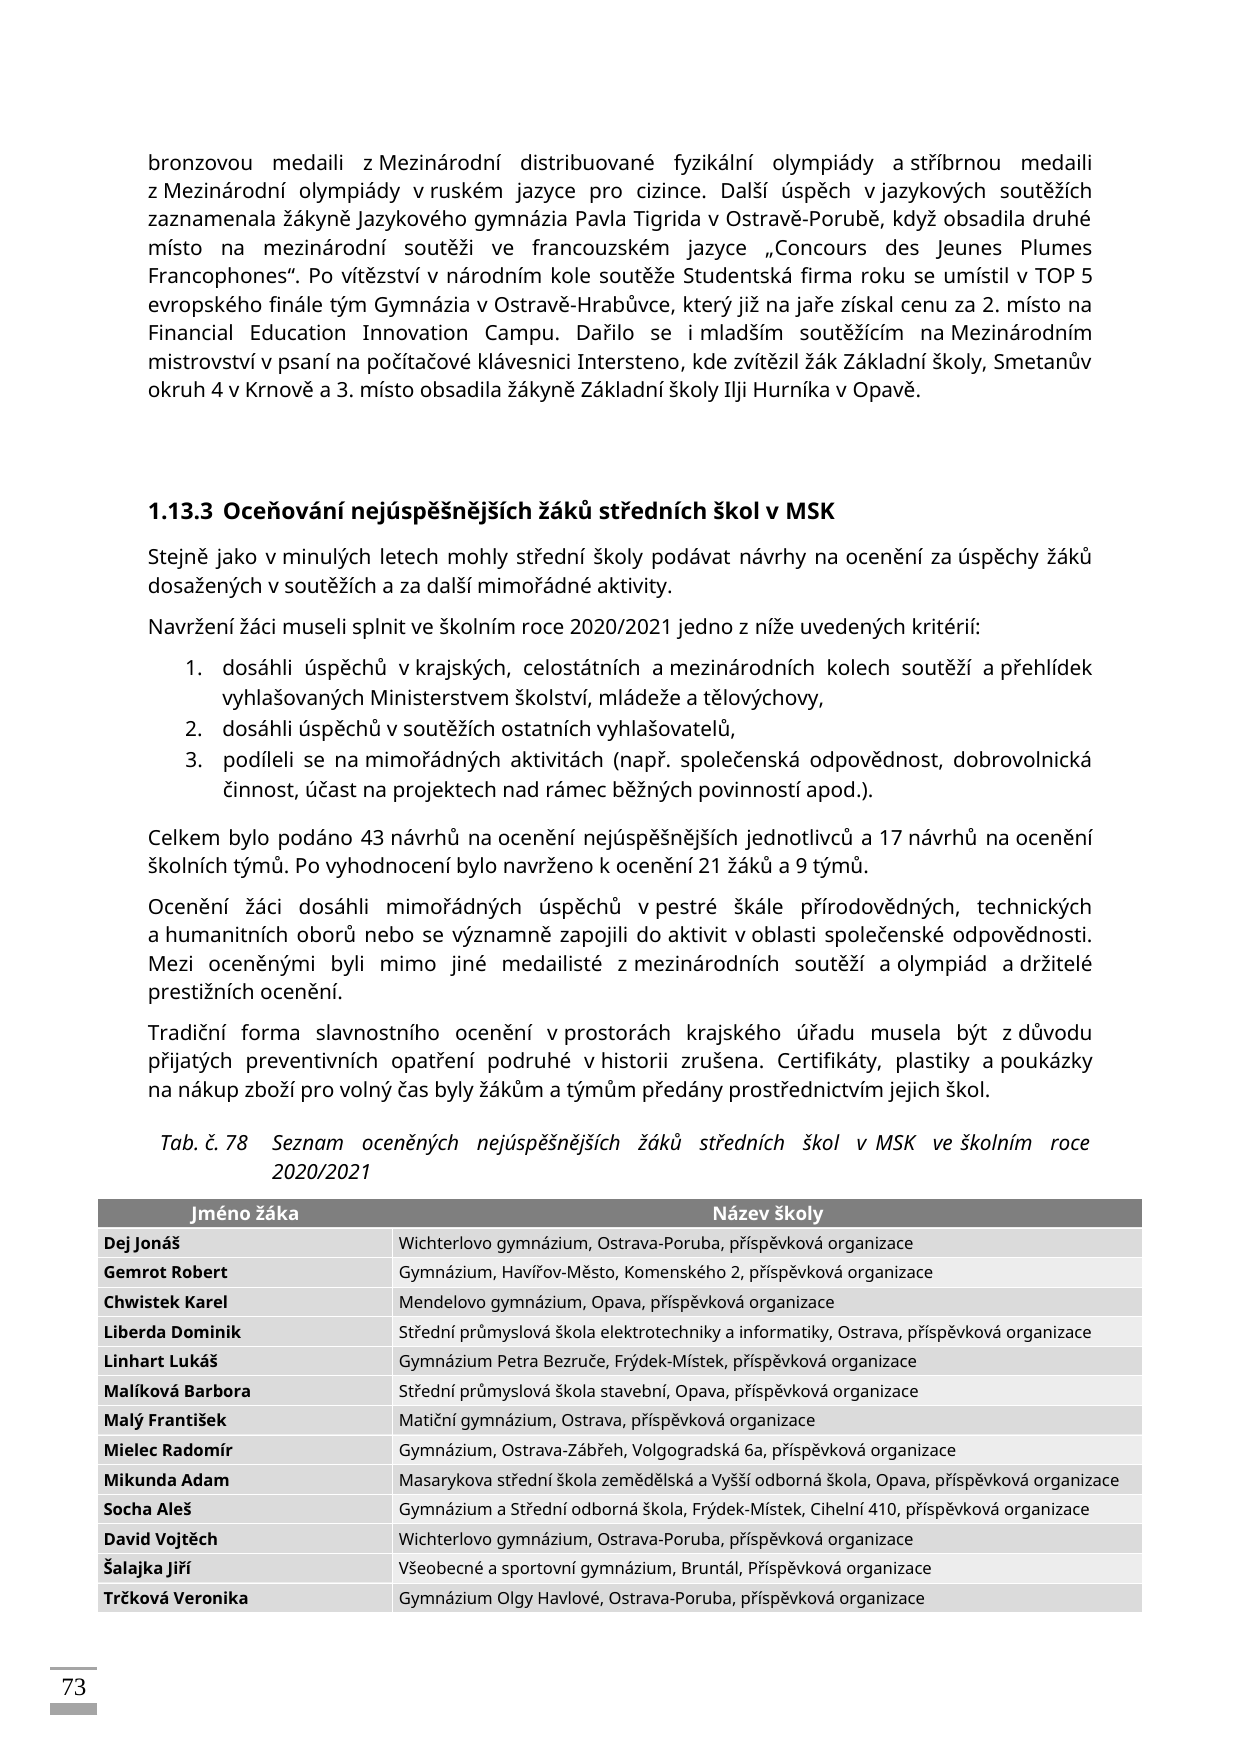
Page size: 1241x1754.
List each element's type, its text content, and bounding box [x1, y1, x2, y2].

subtitle Oceňování nejúspěšnějších žáků středních škol v MSK [148, 494, 1092, 526]
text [148, 148, 1092, 404]
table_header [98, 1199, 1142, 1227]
list dosáhli úspěchů v krajských, celostátních a mezinárodních kolech soutěží a přehlídek vyhlašovaných Ministerstvem školství, mládeže a tělovýchovy, [185, 653, 1092, 712]
text Celkem bylo podáno 43 návrhů na ocenění nejúspěšnějších jednotlivců a 17 návrhů na ocenění školních týmů. Po vyhodnocení bylo navrženo k ocenění 21 žáků a 9 týmů. [148, 823, 1092, 879]
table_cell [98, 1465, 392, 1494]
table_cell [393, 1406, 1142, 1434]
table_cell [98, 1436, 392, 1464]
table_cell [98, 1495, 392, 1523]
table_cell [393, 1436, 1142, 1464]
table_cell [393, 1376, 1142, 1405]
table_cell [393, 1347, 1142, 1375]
list dosáhli úspěchů v soutěžích ostatních vyhlašovatelů, [185, 714, 1092, 742]
text Seznam oceněných nejúspěšnějších žáků středních škol v MSK ve školním roce 2020/2021 [159, 1128, 1092, 1185]
text Stejně jako v minulých letech mohly střední školy podávat návrhy na ocenění za úspěchy žáků dosažených v soutěžích a za další mimořádné aktivity. [148, 542, 1092, 599]
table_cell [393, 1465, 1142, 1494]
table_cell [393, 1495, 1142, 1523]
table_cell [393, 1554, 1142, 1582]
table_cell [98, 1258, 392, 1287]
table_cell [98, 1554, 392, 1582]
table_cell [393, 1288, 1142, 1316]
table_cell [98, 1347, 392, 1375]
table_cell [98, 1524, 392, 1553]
text Ocenění žáci dosáhli mimořádných úspěchů v pestré škále přírodovědných, technických a humanitních oborů nebo se významně zapojili do aktivit v oblasti společenské odpovědnosti. Mezi oceněnými byli mimo jiné medailisté z mezinárodních soutěží a olympiád a držitelé prestižních ocenění. [148, 892, 1092, 1006]
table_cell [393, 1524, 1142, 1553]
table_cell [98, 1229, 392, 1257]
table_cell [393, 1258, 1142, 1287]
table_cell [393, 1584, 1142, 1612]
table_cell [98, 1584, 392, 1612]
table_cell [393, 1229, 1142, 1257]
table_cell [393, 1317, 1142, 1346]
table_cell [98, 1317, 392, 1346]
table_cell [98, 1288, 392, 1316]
text Tradiční forma slavnostního ocenění v prostorách krajského úřadu musela být z důvodu přijatých preventivních opatření podruhé v historii zrušena. Certifikáty, plastiky a poukázky na nákup zboží pro volný čas byly žákům a týmům předány prostřednictvím jejich škol. [148, 1018, 1092, 1103]
list podíleli se na mimořádných aktivitách (např. společenská odpovědnost, dobrovolnická činnost, účast na projektech nad rámec běžných povinností apod.). [185, 745, 1092, 804]
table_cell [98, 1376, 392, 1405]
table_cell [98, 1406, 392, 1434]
text Navržení žáci museli splnit ve školním roce 2020/2021 jedno z níže uvedených kritérií: [148, 612, 1092, 640]
